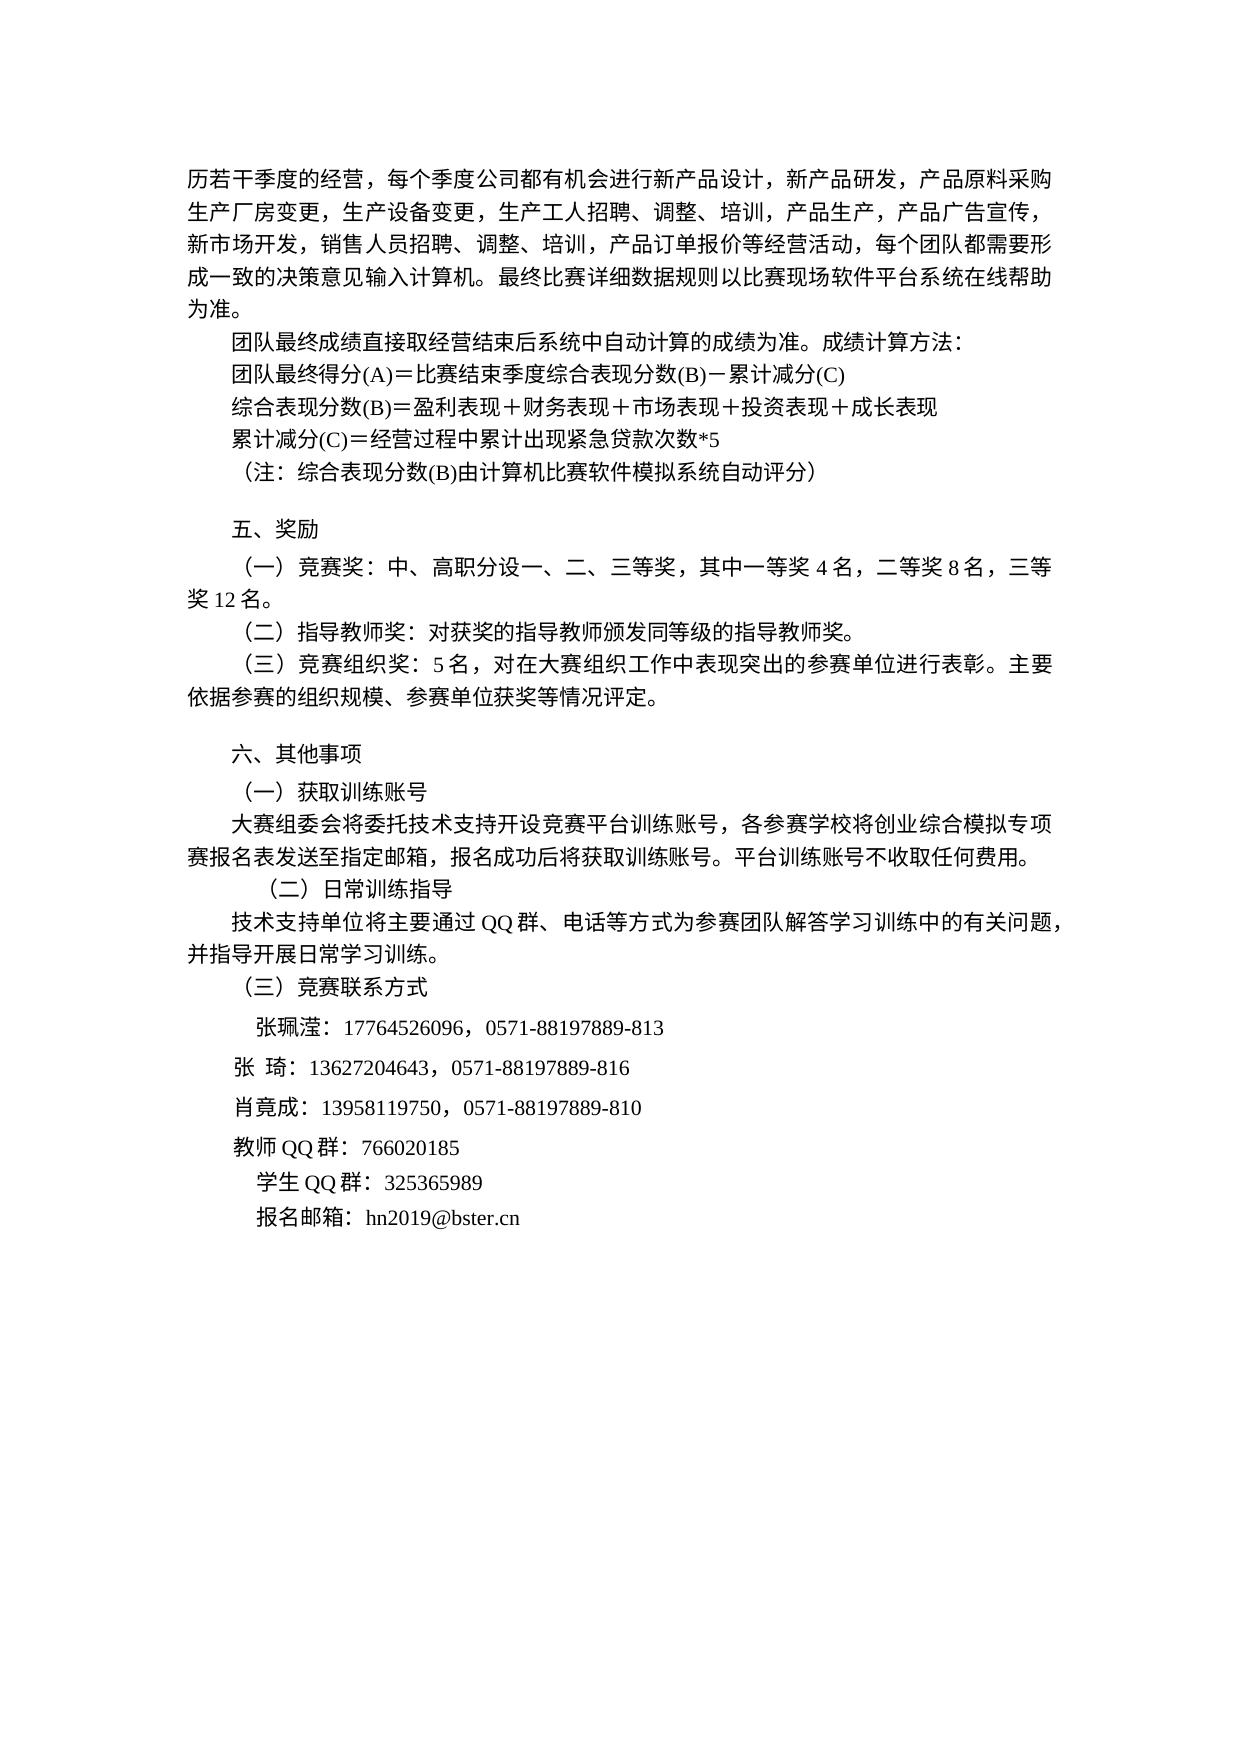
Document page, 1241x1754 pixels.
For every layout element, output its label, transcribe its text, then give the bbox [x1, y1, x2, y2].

text （一）竞赛奖：中、高职分设一、二、三等奖，其中一等奖4名，二等奖8名，三等奖12名。 [187, 549, 1053, 614]
text 五、奖励 [187, 487, 1053, 549]
text 累计减分(C)＝经营过程中累计出现紧急贷款次数*5 [187, 422, 1053, 454]
text 报名邮箱：hn2019@bster.cn [256, 1199, 1053, 1232]
text 教师QQ群：766020185 [189, 1129, 858, 1162]
text 团队最终成绩直接取经营结束后系统中自动计算的成绩为准。成绩计算方法： [187, 324, 1053, 357]
text 张珮滢：17764526096，0571-88197889-813 [256, 1009, 858, 1042]
text （注：综合表现分数(B)由计算机比赛软件模拟系统自动评分） [187, 454, 1053, 487]
text 团队最终得分(A)＝比赛结束季度综合表现分数(B)－累计减分(C) [187, 357, 1053, 389]
text 综合表现分数(B)＝盈利表现＋财务表现＋市场表现＋投资表现＋成长表现 [187, 389, 1053, 422]
text 大赛组委会将委托技术支持开设竞赛平台训练账号，各参赛学校将创业综合模拟专项赛报名表发送至指定邮箱，报名成功后将获取训练账号。平台训练账号不收取任何费用。 [187, 807, 1053, 872]
text 六、其他事项 [187, 712, 1053, 774]
text 学生QQ群：325365989 [256, 1164, 1053, 1197]
text （三）竞赛联系方式 [187, 969, 1053, 1002]
text （一）获取训练账号 [187, 774, 1053, 807]
text （二）日常训练指导 [256, 872, 1053, 904]
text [187, 162, 1053, 324]
text （三）竞赛组织奖：5名，对在大赛组织工作中表现突出的参赛单位进行表彰。主要依据参赛的组织规模、参赛单位获奖等情况评定。 [187, 647, 1053, 712]
text 张 琦：13627204643，0571-88197889-816 [189, 1049, 858, 1082]
text 技术支持单位将主要通过QQ群、电话等方式为参赛团队解答学习训练中的有关问题，并指导开展日常学习训练。 [187, 904, 1053, 969]
text （二）指导教师奖：对获奖的指导教师颁发同等级的指导教师奖。 [187, 614, 1053, 647]
text 肖竟成：13958119750，0571-88197889-810 [189, 1089, 858, 1122]
